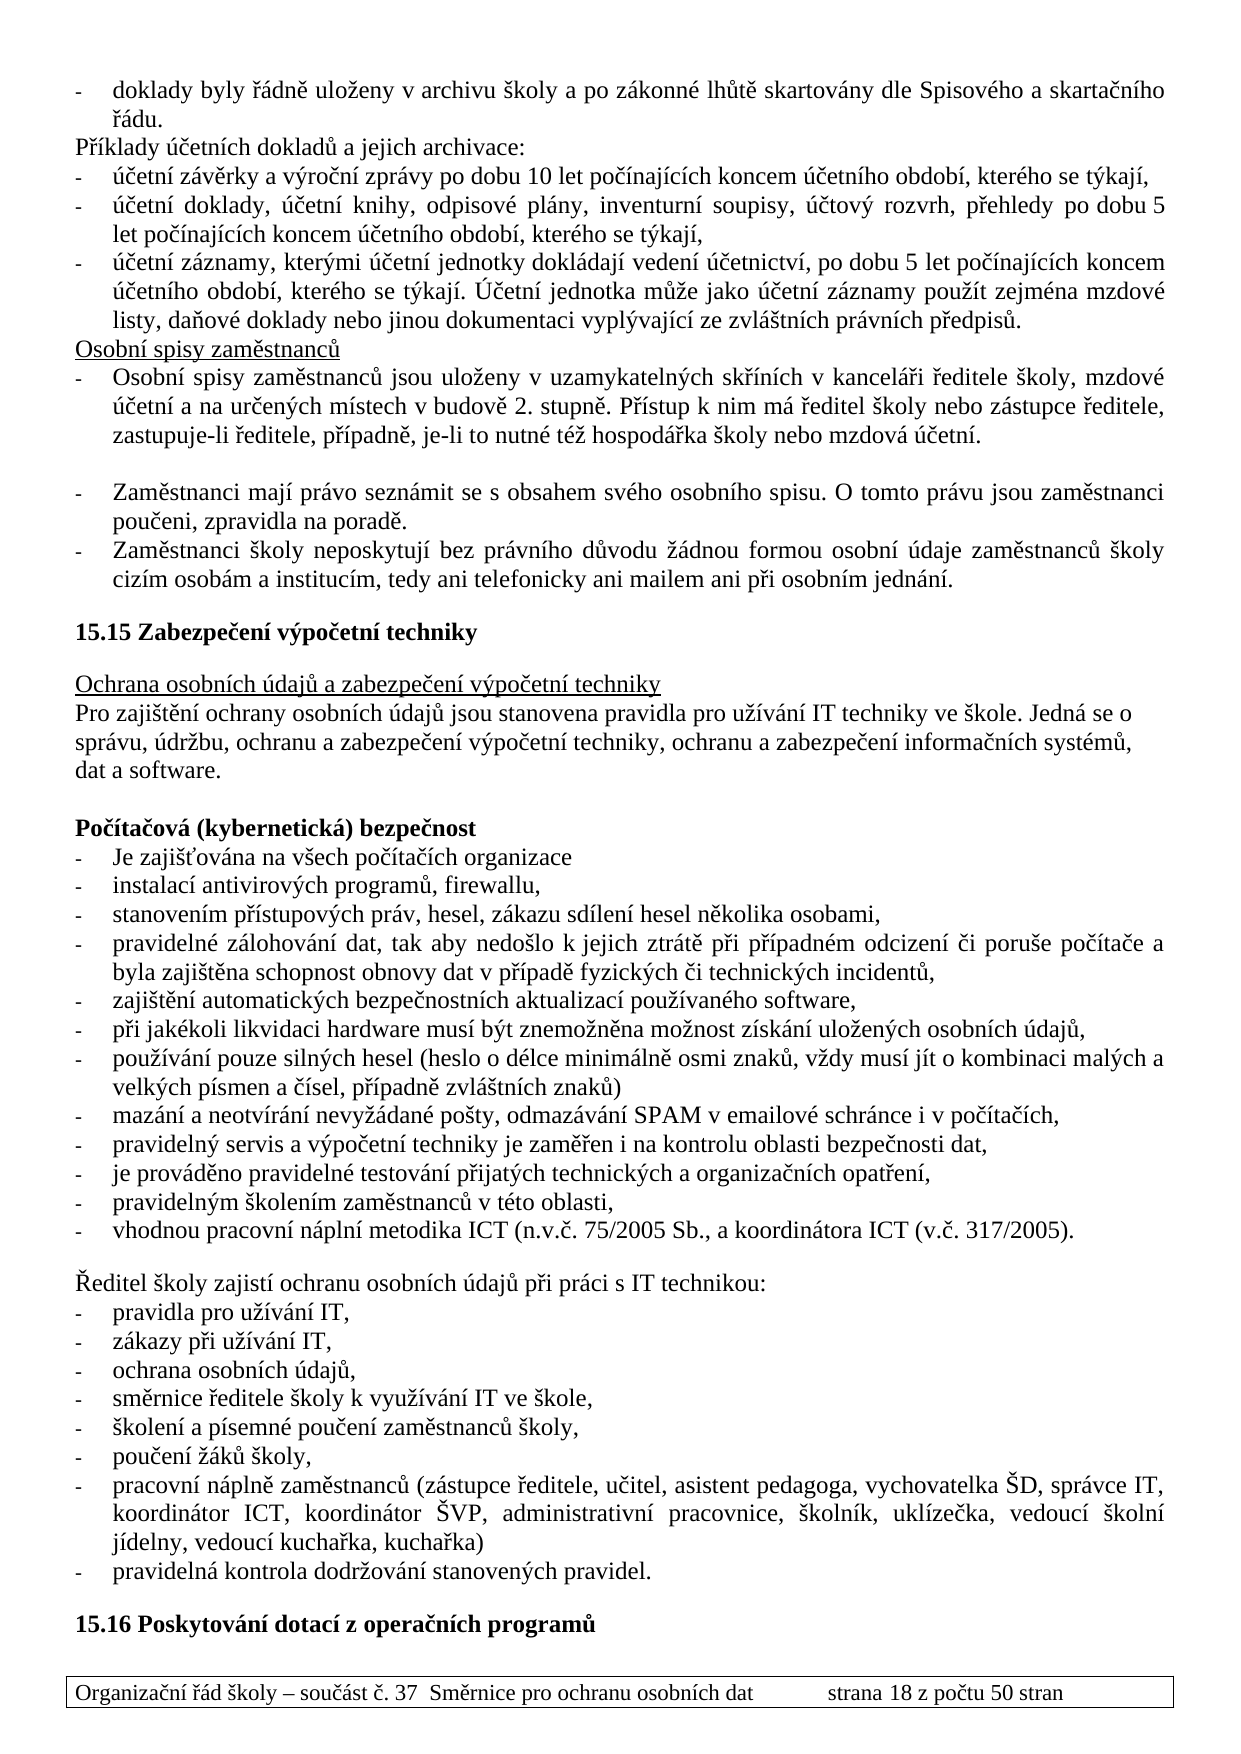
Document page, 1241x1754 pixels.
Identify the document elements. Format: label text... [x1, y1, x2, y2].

list poučení žáků školy, [75, 1441, 1165, 1470]
list zajištění automatických bezpečnostních aktualizací používaného software, [75, 986, 1165, 1014]
text Ředitel školy zajistí ochranu osobních údajů při práci s IT technikou: [75, 1268, 1165, 1297]
list směrnice ředitele školy k využívání IT ve škole, [75, 1383, 1165, 1412]
text 15.15 Zabezpečení výpočetní techniky [75, 617, 1159, 645]
list pracovní náplně zaměstnanců (zástupce ředitele, učitel, asistent pedagoga, vychovatelka ŠD, správce IT, koordinátor ICT, koordinátor ŠVP, administrativní pracovnice, školník, uklízečka, vedoucí školní jídelny, vedoucí kuchařka, kuchařka) [75, 1470, 1165, 1556]
list pravidla pro užívání IT, [75, 1297, 1165, 1326]
text Počítačová (kybernetická) bezpečnost [75, 813, 1159, 842]
list Je zajišťována na všech počítačích organizace [75, 842, 1165, 871]
text Osobní spisy zaměstnanců [75, 334, 1165, 362]
list instalací antivirových programů, firewallu, [75, 871, 1165, 899]
list Zaměstnanci mají právo seznámit se s obsahem svého osobního spisu. O tomto právu jsou zaměstnanci poučeni, zpravidla na poradě. [75, 477, 1165, 535]
list účetní doklady, účetní knihy, odpisové plány, inventurní soupisy, účtový rozvrh, přehledy po dobu 5 let počínajících koncem účetního období, kterého se týkají, [75, 190, 1165, 247]
list Zaměstnanci školy neposkytují bez právního důvodu žádnou formou osobní údaje zaměstnanců školy cizím osobám a institucím, tedy ani telefonicky ani mailem ani při osobním jednání. [75, 535, 1165, 592]
text 15.16 Poskytování dotací z operačních programů [75, 1609, 1159, 1637]
text Pro zajištění ochrany osobních údajů jsou stanovena pravidla pro užívání IT techniky ve škole. Jedná se o správu, údržbu, ochranu a zabezpečení výpočetní techniky, ochranu a zabezpečení informačních systémů, dat a software. [75, 698, 1165, 784]
list vhodnou pracovní náplní metodika ICT (n.v.č. 75/2005 Sb., a koordinátora ICT (v.č. 317/2005). [75, 1216, 1165, 1244]
list doklady byly řádně uloženy v archivu školy a po zákonné lhůtě skartovány dle Spisového a skartačního řádu. [75, 75, 1165, 132]
list Osobní spisy zaměstnanců jsou uloženy v uzamykatelných skříních v kanceláři ředitele školy, mzdové účetní a na určených místech v budově 2. stupně. Přístup k nim má ředitel školy nebo zástupce ředitele, zastupuje-li ředitele, případně, je-li to nutné též hospodářka školy nebo mzdová účetní. [75, 362, 1165, 477]
text Příklady účetních dokladů a jejich archivace: [75, 132, 1165, 161]
list ochrana osobních údajů, [75, 1355, 1165, 1383]
text Ochrana osobních údajů a zabezpečení výpočetní techniky [75, 669, 1159, 698]
list stanovením přístupových práv, hesel, zákazu sdílení hesel několika osobami, [75, 899, 1165, 928]
list používání pouze silných hesel (heslo o délce minimálně osmi znaků, vždy musí jít o kombinaci malých a velkých písmen a čísel, případně zvláštních znaků) [75, 1043, 1165, 1101]
list zákazy při užívání IT, [75, 1326, 1165, 1355]
list mazání a neotvírání nevyžádané pošty, odmazávání SPAM v emailové schránce i v počítačích, [75, 1101, 1165, 1129]
list pravidelným školením zaměstnanců v této oblasti, [75, 1187, 1165, 1216]
list při jakékoli likvidaci hardware musí být znemožněna možnost získání uložených osobních údajů, [75, 1014, 1165, 1043]
list pravidelné zálohování dat, tak aby nedošlo k jejich ztrátě při případném odcizení či poruše počítače a byla zajištěna schopnost obnovy dat v případě fyzických či technických incidentů, [75, 928, 1165, 986]
list školení a písemné poučení zaměstnanců školy, [75, 1412, 1165, 1441]
list pravidelný servis a výpočetní techniky je zaměřen i na kontrolu oblasti bezpečnosti dat, [75, 1129, 1165, 1158]
list účetní záznamy, kterými účetní jednotky dokládají vedení účetnictví, po dobu 5 let počínajících koncem účetního období, kterého se týkají. Účetní jednotka může jako účetní záznamy použít zejména mzdové listy, daňové doklady nebo jinou dokumentaci vyplývající ze zvláštních právních předpisů. [75, 247, 1165, 334]
list účetní závěrky a výroční zprávy po dobu 10 let počínajících koncem účetního období, kterého se týkají, [75, 161, 1165, 190]
list je prováděno pravidelné testování přijatých technických a organizačních opatření, [75, 1158, 1165, 1187]
list pravidelná kontrola dodržování stanovených pravidel. [75, 1556, 1165, 1585]
